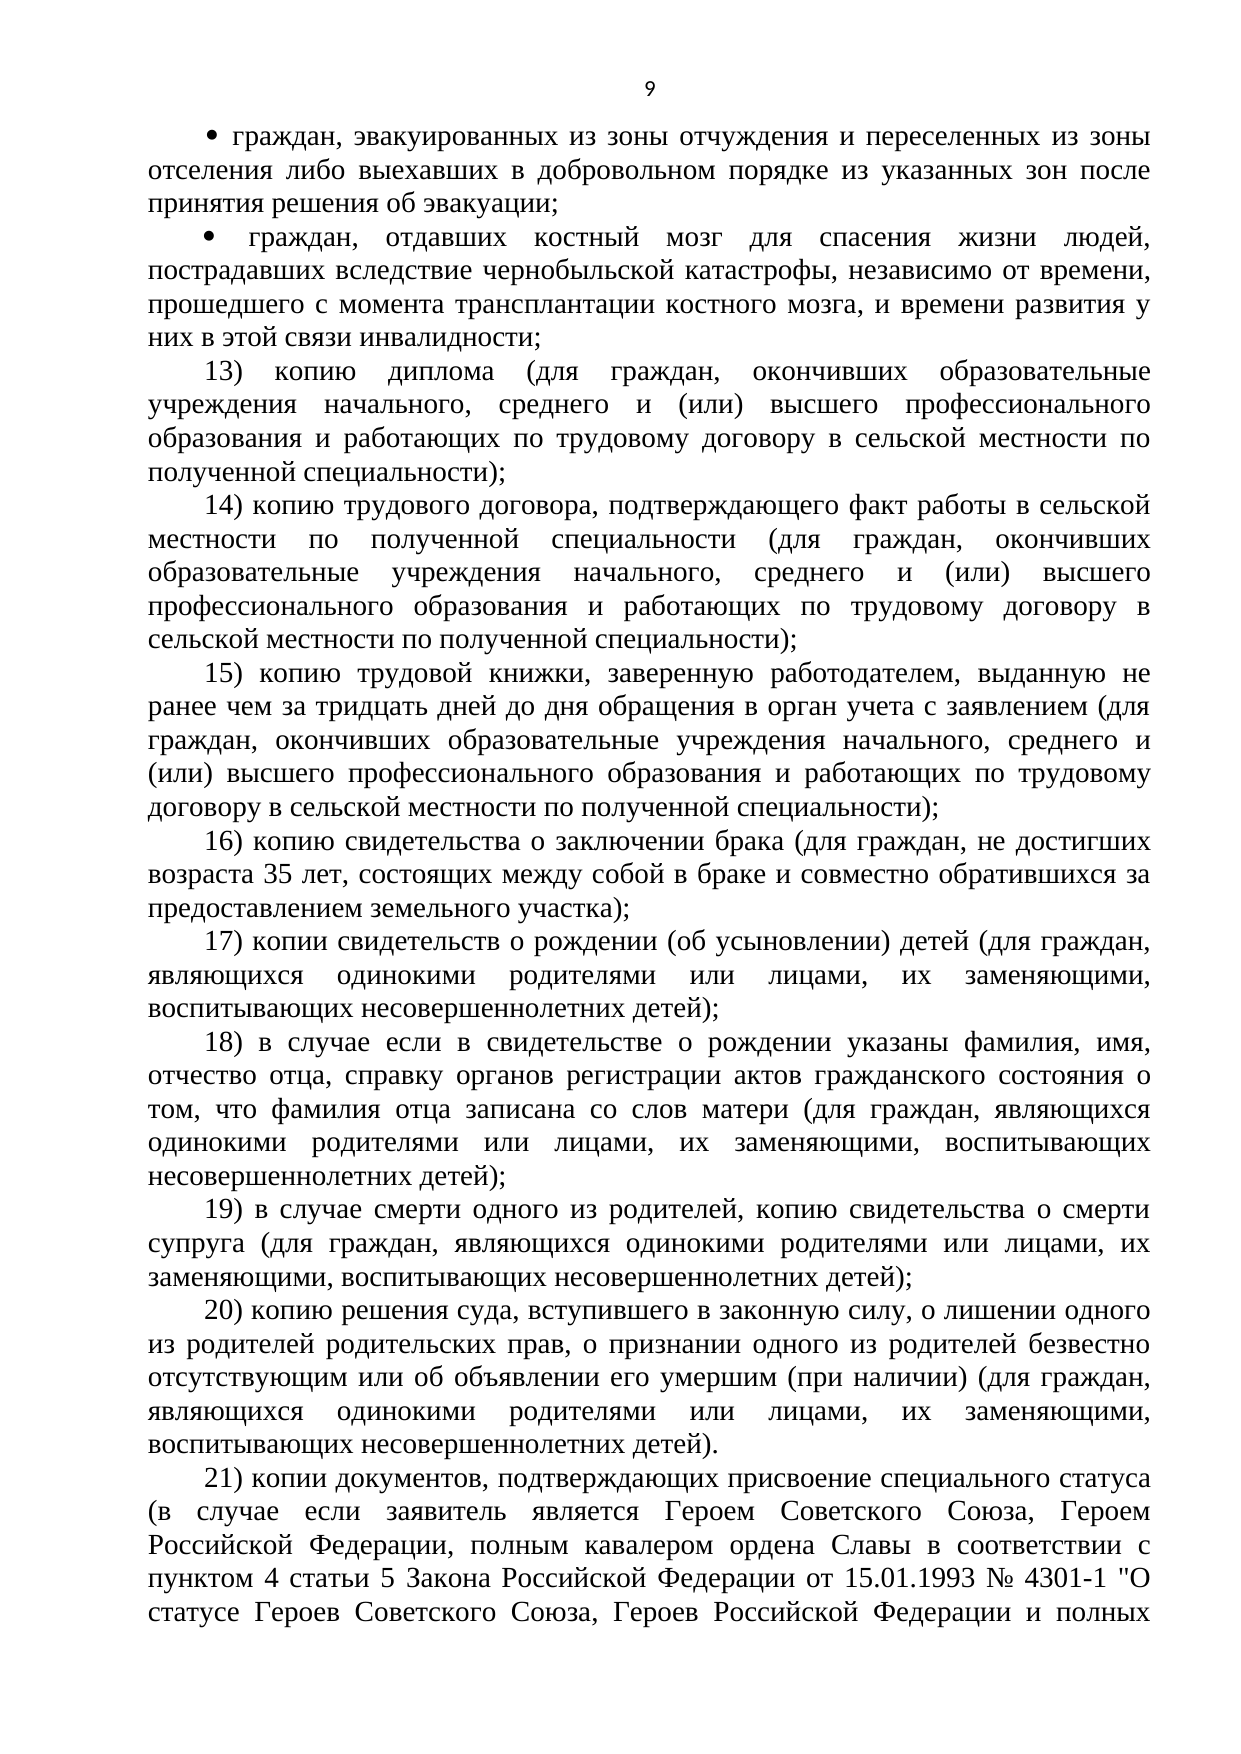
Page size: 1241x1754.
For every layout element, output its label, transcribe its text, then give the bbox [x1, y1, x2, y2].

text 18) в случае если в свидетельстве о рождении указаны фамилия, имя, отчество отца, справку органов регистрации актов гражданского состояния о том, что фамилия отца записана со слов матери (для граждан, являющихся одинокими родителями или лицами, их заменяющими, воспитывающих несовершеннолетних детей); [148, 1024, 1152, 1192]
list граждан, отдавших костный мозг для спасения жизни людей, пострадавших вследствие чернобыльской катастрофы, независимо от времени, прошедшего с момента трансплантации костного мозга, и времени развития у них в этой связи инвалидности; [148, 219, 1152, 353]
list граждан, эвакуированных из зоны отчуждения и переселенных из зоны отселения либо выехавших в добровольном порядке из указанных зон после принятия решения об эвакуации; [148, 118, 1152, 219]
text 19) в случае смерти одного из родителей, копию свидетельства о смерти супруга (для граждан, являющихся одинокими родителями или лицами, их заменяющими, воспитывающих несовершеннолетних детей); [148, 1192, 1152, 1292]
text 20) копию решения суда, вступившего в законную силу, о лишении одного из родителей родительских прав, о признании одного из родителей безвестно отсутствующим или об объявлении его умершим (при наличии) (для граждан, являющихся одинокими родителями или лицами, их заменяющими, воспитывающих несовершеннолетних детей). [148, 1292, 1152, 1460]
text 16) копию свидетельства о заключении брака (для граждан, не достигших возраста 35 лет, состоящих между собой в браке и совместно обратившихся за предоставлением земельного участка); [148, 823, 1152, 923]
text 15) копию трудовой книжки, заверенную работодателем, выданную не ранее чем за тридцать дней до дня обращения в орган учета с заявлением (для граждан, окончивших образовательные учреждения начального, среднего и (или) высшего профессионального образования и работающих по трудовому договору в сельской местности по полученной специальности); [148, 655, 1152, 823]
text 14) копию трудового договора, подтверждающего факт работы в сельской местности по полученной специальности (для граждан, окончивших образовательные учреждения начального, среднего и (или) высшего профессионального образования и работающих по трудовому договору в сельской местности по полученной специальности); [148, 487, 1152, 655]
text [148, 1460, 1152, 1628]
text 13) копию диплома (для граждан, окончивших образовательные учреждения начального, среднего и (или) высшего профессионального образования и работающих по трудовому договору в сельской местности по полученной специальности); [148, 353, 1152, 487]
text 17) копии свидетельств о рождении (об усыновлении) детей (для граждан, являющихся одинокими родителями или лицами, их заменяющими, воспитывающих несовершеннолетних детей); [148, 923, 1152, 1024]
